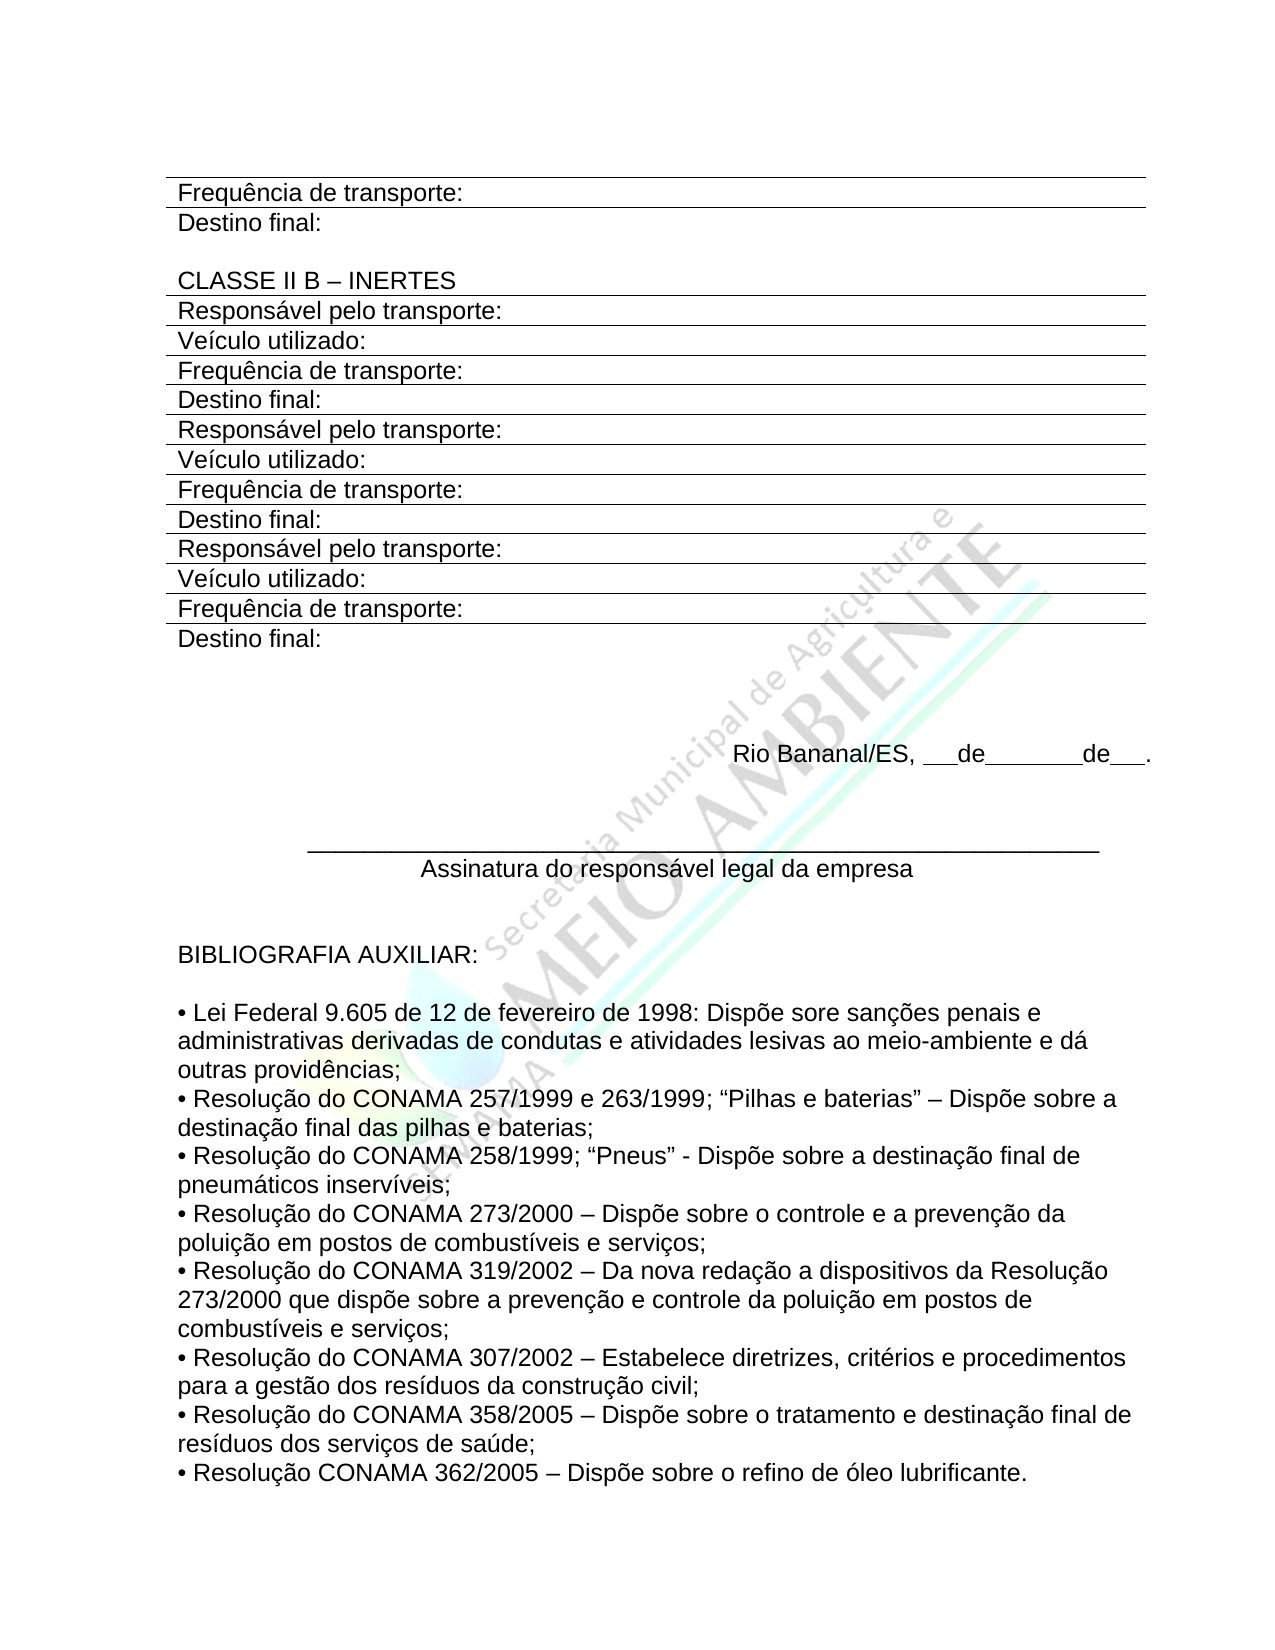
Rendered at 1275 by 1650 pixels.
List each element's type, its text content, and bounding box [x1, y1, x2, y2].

text • Lei Federal 9.605 de 12 de fevereiro de 1998: Dispõe sore sanções penais e administrativas derivadas de condutas e atividades lesivas ao meio-ambiente e dá outras providências; [177, 997, 1157, 1084]
table_cell Frequência de transporte: [166, 178, 1146, 207]
table_cell Destino final: [166, 385, 1146, 414]
table_cell Veículo utilizado: [166, 445, 1146, 474]
table_cell Frequência de transporte: [166, 594, 1146, 623]
text _________________________________________________________ [177, 825, 1157, 854]
text • Resolução do CONAMA 257/1999 e 263/1999; “Pilhas e baterias” – Dispõe sobre a destinação final das pilhas e baterias; [177, 1084, 1157, 1141]
text BIBLIOGRAFIA AUXILIAR: [177, 940, 1157, 969]
text Rio Bananal/ES, de de . [177, 739, 1152, 767]
table_header CLASSE II B – INERTES [166, 266, 1146, 295]
table_cell Destino final: [166, 505, 1146, 533]
table_cell Destino final: [166, 208, 1146, 237]
table_cell Frequência de transporte: [166, 356, 1146, 384]
table_cell Responsável pelo transporte: [166, 534, 1146, 563]
text • Resolução do CONAMA 273/2000 – Dispõe sobre o controle e a prevenção da poluição em postos de combustíveis e serviços; [177, 1199, 1157, 1256]
table_cell Destino final: [166, 624, 1146, 652]
table_cell Responsável pelo transporte: [166, 415, 1146, 444]
text • Resolução do CONAMA 258/1999; “Pneus” - Dispõe sobre a destinação final de pneumáticos inservíveis; [177, 1141, 1157, 1199]
text • Resolução do CONAMA 319/2002 – Da nova redação a dispositivos da Resolução 273/2000 que dispõe sobre a prevenção e controle da poluição em postos de combustíveis e serviços; [177, 1256, 1157, 1342]
text Assinatura do responsável legal da empresa [177, 854, 1157, 882]
text • Resolução CONAMA 362/2005 – Dispõe sobre o refino de óleo lubrificante. [177, 1457, 1157, 1486]
table_cell Veículo utilizado: [166, 326, 1146, 354]
table_cell Frequência de transporte: [166, 475, 1146, 503]
text • Resolução do CONAMA 358/2005 – Dispõe sobre o tratamento e destinação final de resíduos dos serviços de saúde; [177, 1400, 1157, 1457]
table_cell Responsável pelo transporte: [166, 296, 1146, 325]
text • Resolução do CONAMA 307/2002 – Estabelece diretrizes, critérios e procedimentos para a gestão dos resíduos da construção civil; [177, 1342, 1157, 1400]
table_cell Veículo utilizado: [166, 564, 1146, 593]
